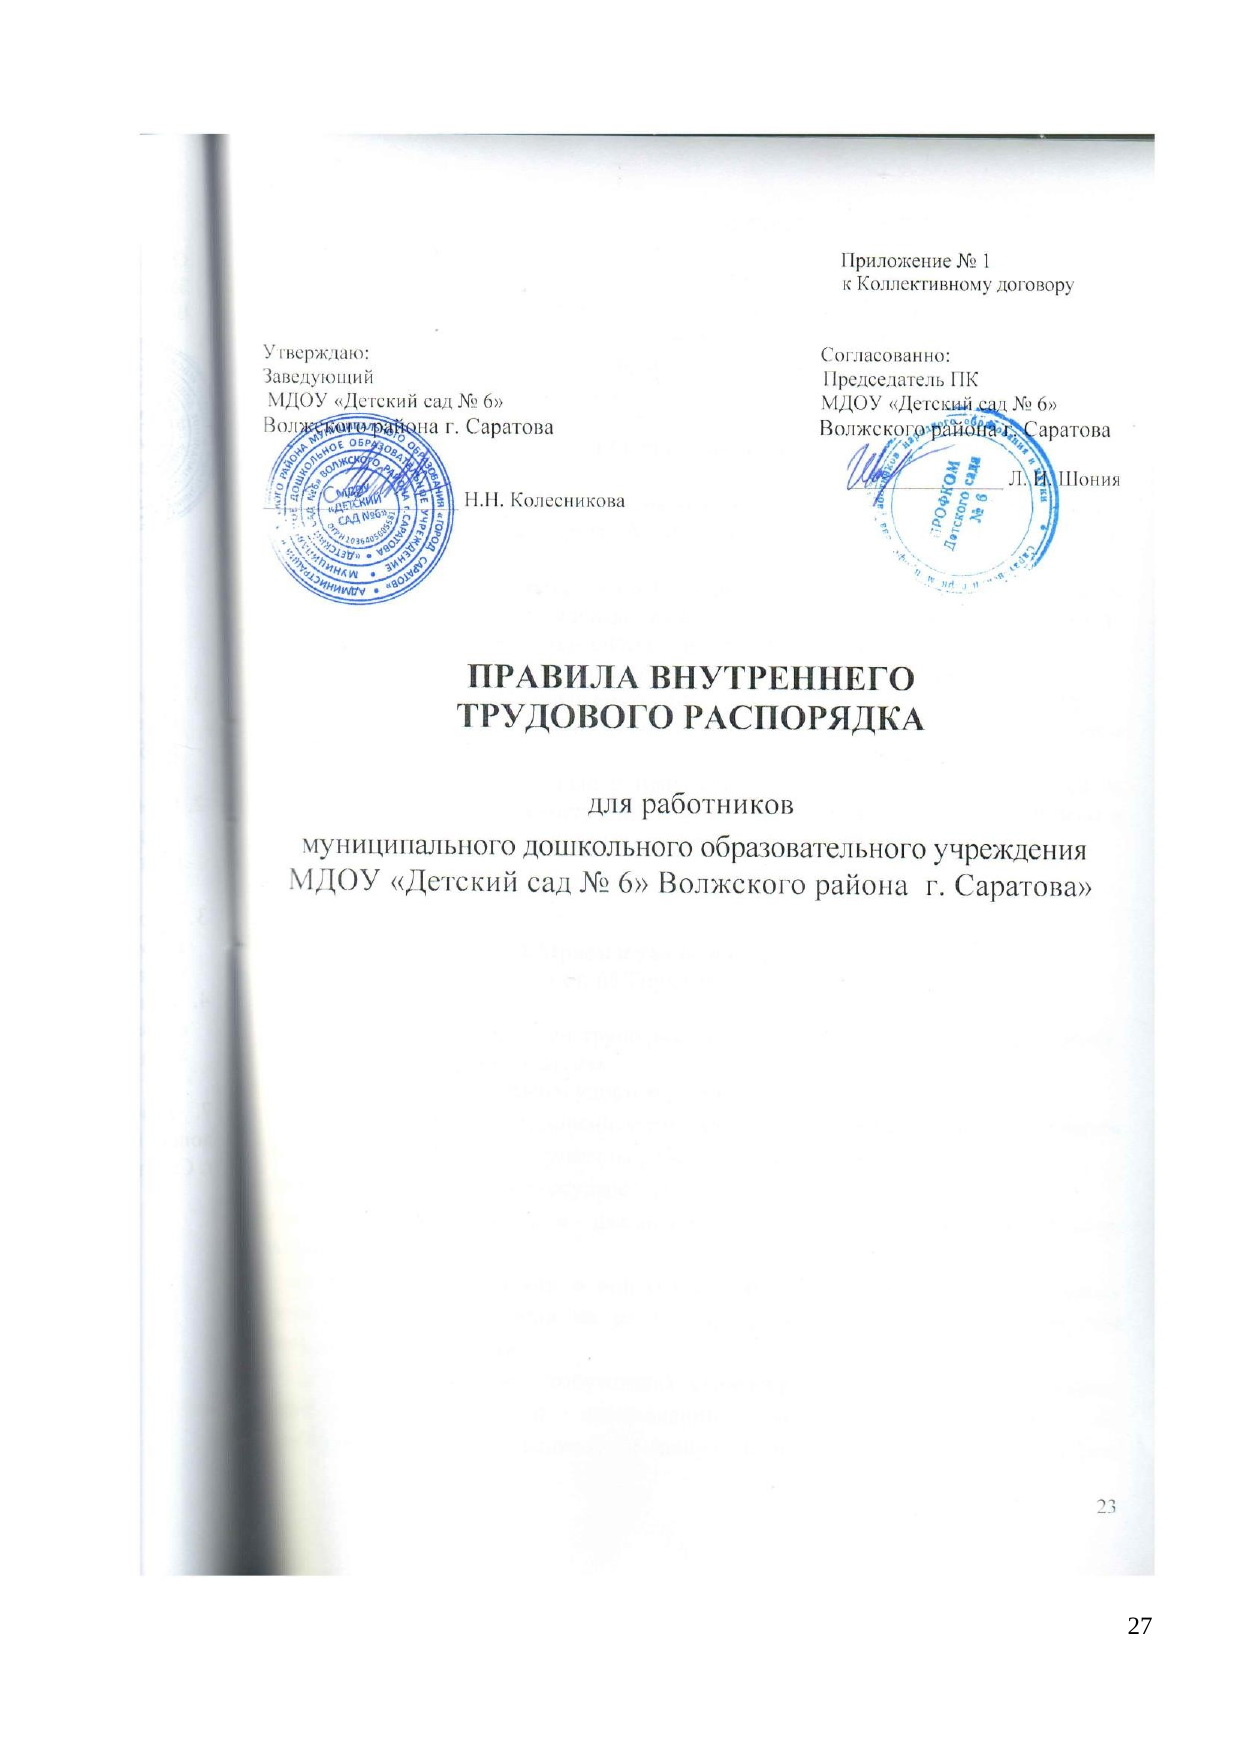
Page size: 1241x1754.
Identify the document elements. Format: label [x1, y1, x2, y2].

picture [130, 124, 1164, 1585]
